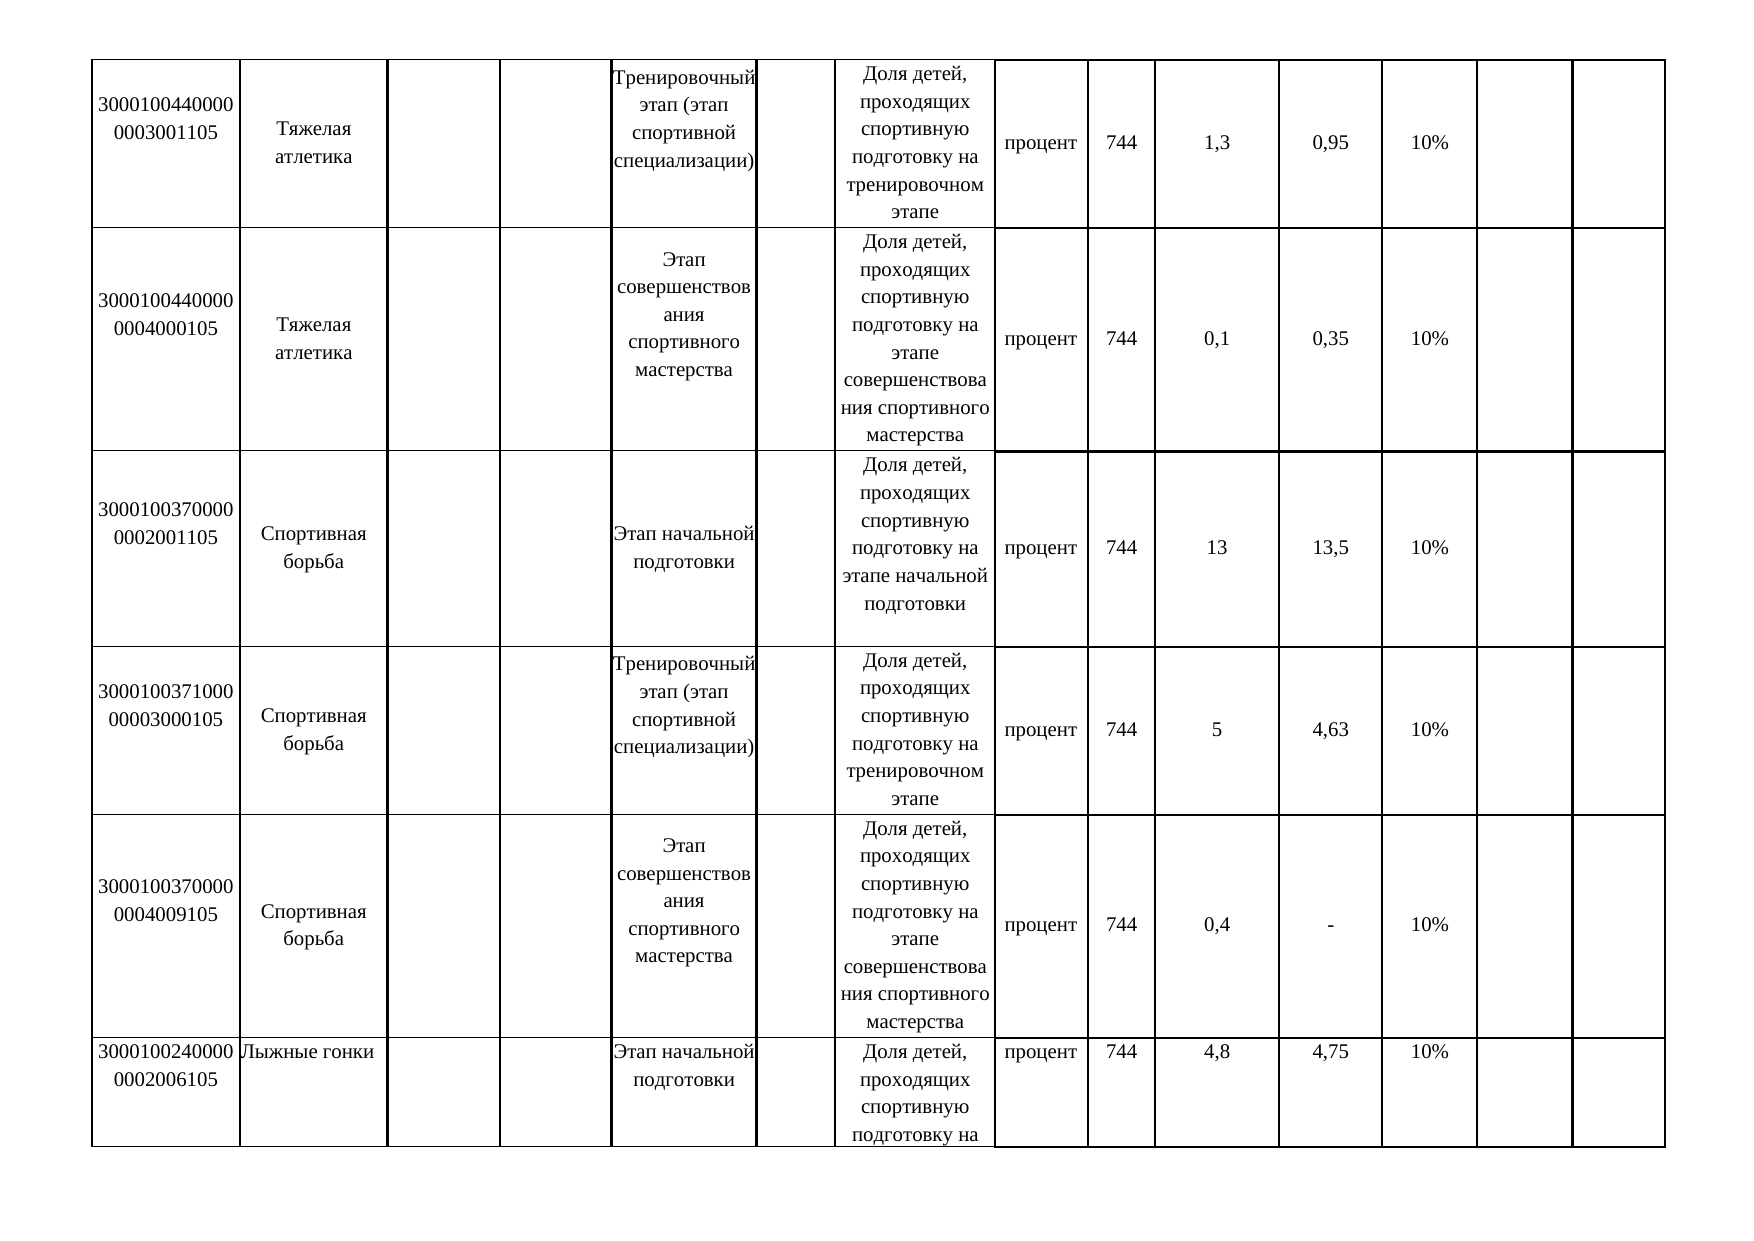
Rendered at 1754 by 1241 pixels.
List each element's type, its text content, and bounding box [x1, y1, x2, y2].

table_cell 13 [1156, 453, 1278, 646]
table_cell [501, 1038, 610, 1146]
table_cell 30001003700000004009105 [93, 815, 239, 1037]
table_cell процент [996, 816, 1087, 1037]
table_cell [758, 451, 834, 646]
table_cell [758, 647, 834, 814]
table_cell 5 [1156, 648, 1278, 814]
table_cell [93, 1038, 239, 1146]
table_cell [1574, 816, 1664, 1037]
table_cell [501, 451, 610, 646]
table_cell 744 [1089, 229, 1154, 450]
table_cell Спортивная борьба [241, 815, 386, 1037]
table_cell Доля детей, проходящих спортивную подготовку на тренировочном этапе [836, 60, 994, 227]
table_cell 0,95 [1280, 61, 1381, 227]
table_cell [1478, 648, 1571, 814]
table_cell [501, 647, 610, 814]
table_cell Этап совершенствования спортивного мастерства [613, 815, 755, 1037]
table_cell 744 [1089, 453, 1154, 646]
table_cell 30001004400000003001105 [93, 60, 239, 227]
table_cell 4,75 [1280, 1039, 1381, 1146]
table_cell [758, 228, 834, 450]
table_cell 744 [1089, 1039, 1154, 1146]
table_cell [1574, 648, 1664, 814]
table_cell Этап совершенствования спортивного мастерства [613, 228, 755, 450]
table_cell [758, 1038, 834, 1146]
table_cell Тяжелая атлетика [241, 60, 386, 227]
table_cell Доля детей, проходящих спортивную подготовку на этапе начальной подготовки [836, 451, 994, 646]
table_cell процент [996, 229, 1087, 450]
table_cell 30001004400000004000105 [93, 228, 239, 450]
table_cell процент [996, 1039, 1087, 1146]
table_cell [389, 1038, 499, 1146]
table_cell 4,8 [1156, 1039, 1278, 1146]
table_cell 0,1 [1156, 229, 1278, 450]
table_cell [501, 228, 610, 450]
table_cell Тренировочный этап (этап спортивной специализации) [613, 60, 755, 227]
table_cell 10% [1383, 61, 1476, 227]
table_cell [389, 60, 499, 227]
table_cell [836, 1038, 994, 1146]
table_cell [1574, 453, 1664, 646]
table_cell 13,5 [1280, 453, 1381, 646]
table_cell 744 [1089, 816, 1154, 1037]
table_cell [389, 451, 499, 646]
table_cell [389, 647, 499, 814]
table_cell [1478, 61, 1571, 227]
table_cell [1574, 1039, 1664, 1146]
table_cell Лыжные гонки [241, 1038, 386, 1146]
table_cell 10% [1383, 229, 1476, 450]
table_cell Доля детей, проходящих спортивную подготовку на этапе совершенствования спортивного мастерства [836, 228, 994, 450]
table_cell процент [996, 61, 1087, 227]
table_cell - [1280, 816, 1381, 1037]
table_cell 10% [1383, 1039, 1476, 1146]
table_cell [613, 1038, 755, 1146]
table_cell Тяжелая атлетика [241, 228, 386, 450]
table_cell [758, 815, 834, 1037]
table_cell процент [996, 453, 1087, 646]
table_cell [1574, 61, 1664, 227]
table_cell 10% [1383, 816, 1476, 1037]
table_cell Спортивная борьба [241, 451, 386, 646]
table_cell Доля детей, проходящих спортивную подготовку на этапе совершенствования спортивного мастерства [836, 815, 994, 1037]
table_cell Спортивная борьба [241, 647, 386, 814]
table_cell [389, 815, 499, 1037]
table_cell 300010037100000003000105 [93, 647, 239, 814]
table_cell 10% [1383, 453, 1476, 646]
table_cell [1574, 229, 1664, 450]
table_cell Тренировочный этап (этап спортивной специализации) [613, 647, 755, 814]
table_cell 10% [1383, 648, 1476, 814]
table_cell [1478, 229, 1571, 450]
table_cell Доля детей, проходящих спортивную подготовку на тренировочном этапе [836, 647, 994, 814]
table_cell [1478, 453, 1571, 646]
table_cell 4,63 [1280, 648, 1381, 814]
table_cell [758, 60, 834, 227]
table_cell 30001003700000002001105 [93, 451, 239, 646]
table_cell [501, 815, 610, 1037]
table_cell Этап начальной подготовки [613, 451, 755, 646]
table_cell [1478, 816, 1571, 1037]
table_cell [389, 228, 499, 450]
table_cell [501, 60, 610, 227]
table_cell 1,3 [1156, 61, 1278, 227]
table_cell [1478, 1039, 1571, 1146]
table_cell процент [996, 648, 1087, 814]
table_cell 744 [1089, 61, 1154, 227]
table_cell 0,35 [1280, 229, 1381, 450]
table_cell 744 [1089, 648, 1154, 814]
table_cell 0,4 [1156, 816, 1278, 1037]
